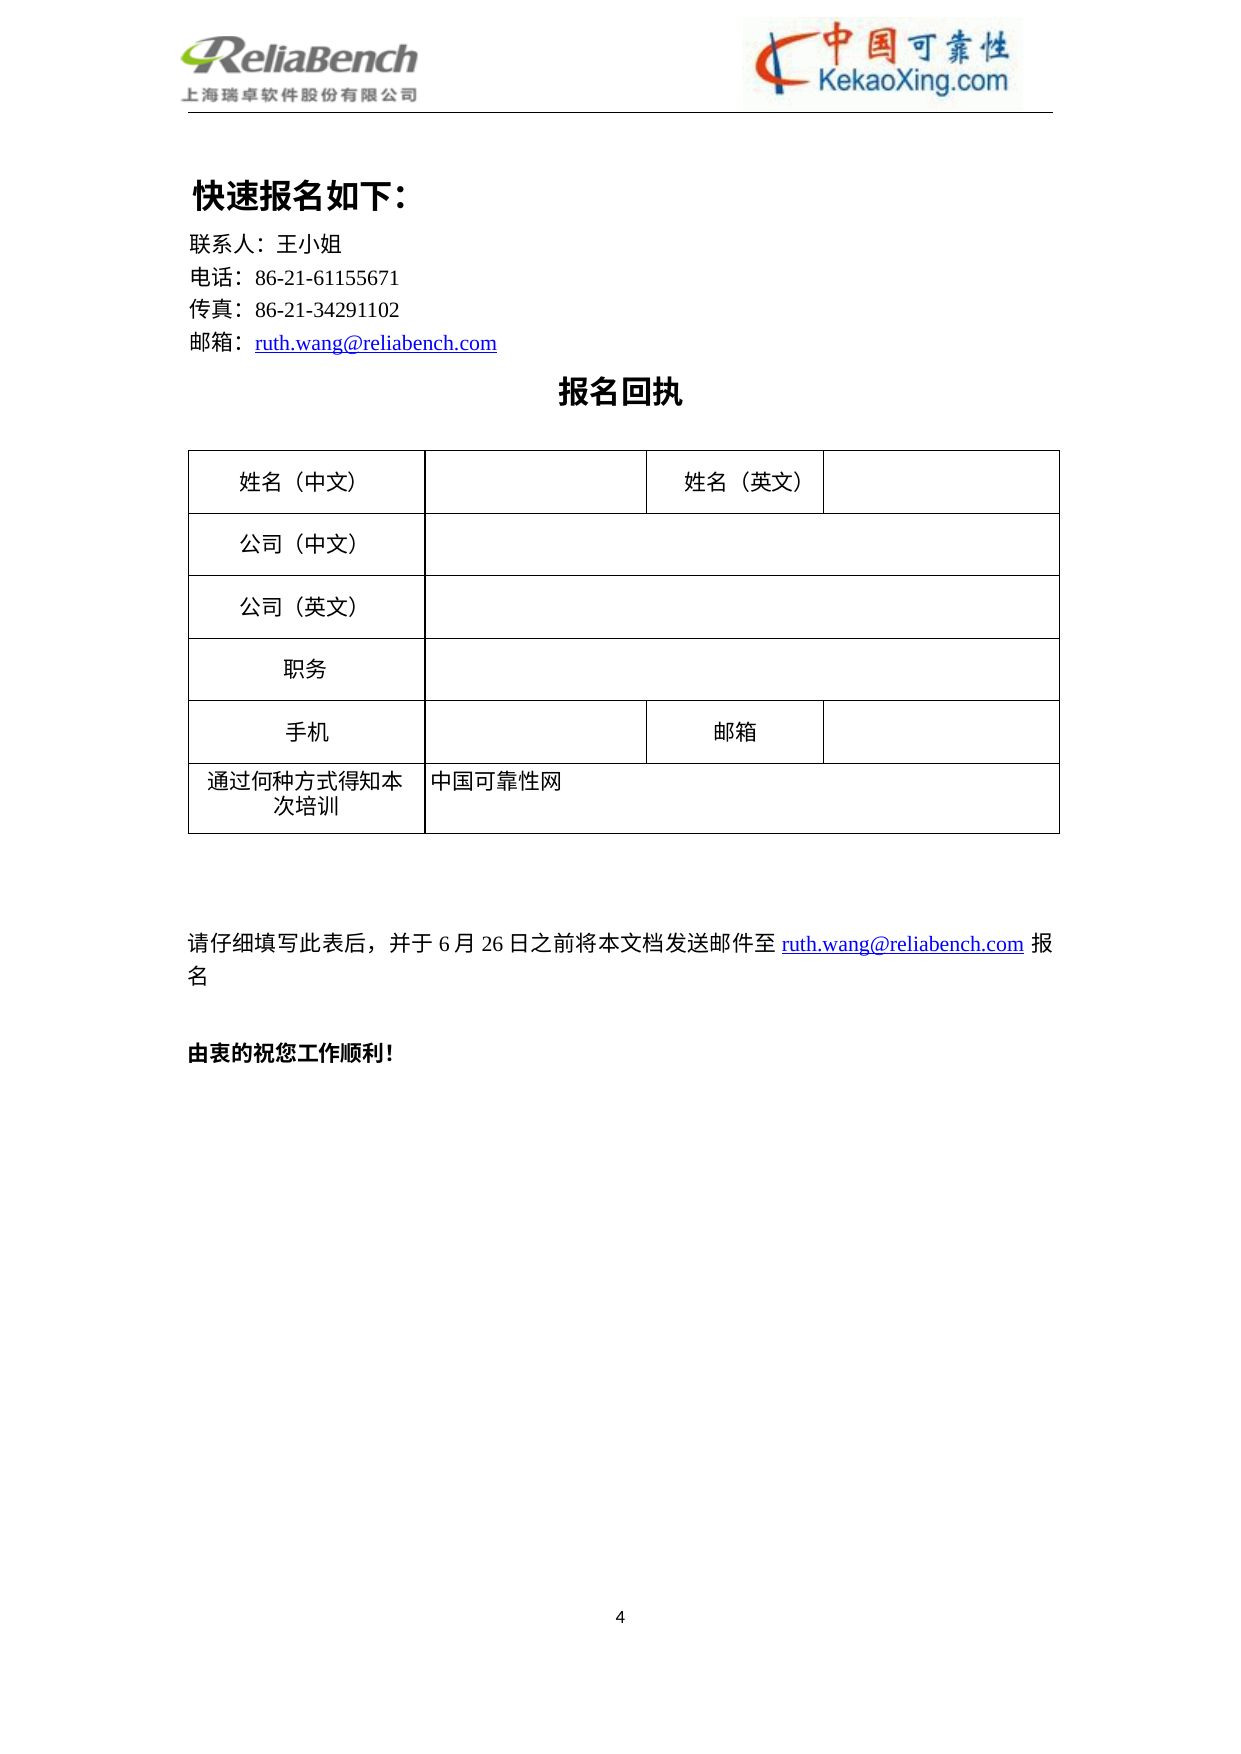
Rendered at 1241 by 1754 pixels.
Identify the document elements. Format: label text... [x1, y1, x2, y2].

table_cell [824, 701, 1059, 763]
table_header 姓名（中文） [189, 451, 424, 513]
picture [175, 36, 429, 111]
text 联系人：王小姐 [189, 227, 1053, 259]
text 快速报名如下： [187, 162, 1053, 227]
text 传真：86-21-34291102 [189, 292, 1053, 324]
table_cell [426, 701, 646, 763]
table_cell 邮箱 [647, 701, 823, 763]
table_cell [426, 576, 1059, 638]
text 由衷的祝您工作顺利！ [187, 1036, 716, 1068]
table_cell 公司（英文） [189, 576, 424, 638]
text 邮箱：ruth.wang@reliabench.com [189, 324, 1053, 357]
table_header [824, 451, 1059, 513]
table_header 姓名（英文） [647, 451, 823, 513]
table_cell 手机 [189, 701, 424, 763]
table_cell 公司（中文） [189, 514, 424, 575]
table_cell [426, 514, 1059, 575]
text 请仔细填写此表后，并于6月26日之前将本文档发送邮件至ruth.wang@reliabench.com 报名 [187, 926, 1053, 991]
table_cell 通过何种方式得知本次培训 [189, 764, 424, 833]
text 报名回执 [189, 357, 1053, 422]
table_cell [426, 639, 1059, 700]
text 电话：86-21-61155671 [189, 259, 1053, 292]
table_cell 中国可靠性网 [426, 764, 1059, 833]
table_cell 职务 [189, 639, 424, 700]
picture [742, 17, 1024, 111]
table_header [426, 451, 646, 513]
